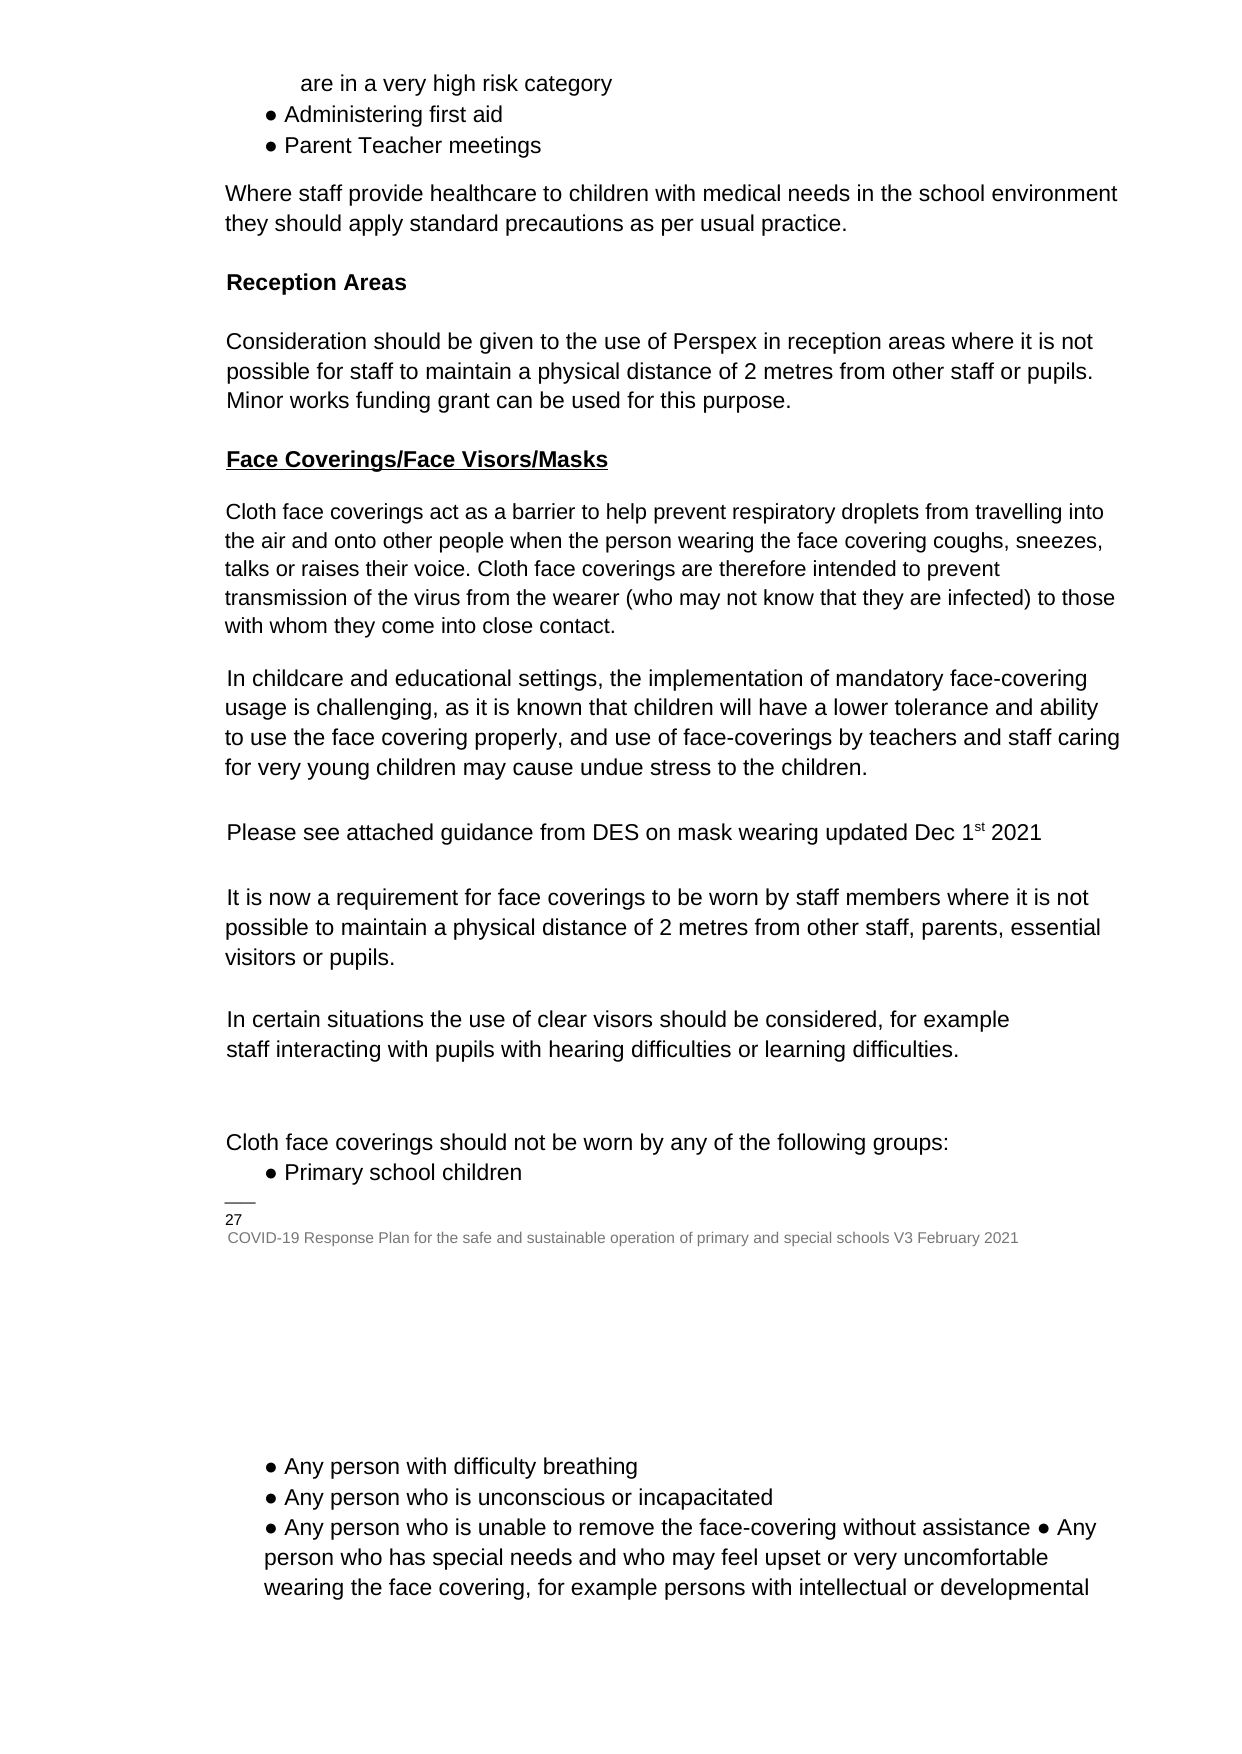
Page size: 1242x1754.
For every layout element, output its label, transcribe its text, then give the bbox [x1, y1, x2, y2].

text ● Any person with difficulty breathing [264, 1453, 1187, 1479]
text Cloth face coverings should not be worn by any of the following groups: ● Primary school children [226, 1129, 950, 1185]
text It is now a requirement for face coverings to be worn by staff members where it is not possible to maintain a physical distance of 2 metres from other staff, parents, essential visitors or pupils. [225, 884, 1102, 970]
text Please see attached guidance from DES on mask wearing updated Dec 1st 2021 [225, 819, 1102, 845]
text Cloth face coverings act as a barrier to help prevent respiratory droplets from travelling into the air and onto other people when the person wearing the face covering coughs, sneezes, talks or raises their voice. Cloth face coverings are therefore intended to prevent transmission of the virus from the wearer (who may not know that they are infected) to those with whom they come into close contact. [224, 499, 1119, 638]
text ● Parent Teacher meetings [264, 132, 1187, 158]
text Where staff provide healthcare to children with medical needs in the school environment they should apply standard precautions as per usual practice. [225, 180, 1119, 236]
text ● Any person who is unconscious or incapacitated [264, 1483, 1187, 1510]
text Consideration should be given to the use of Perspex in reception areas where it is not possible for staff to maintain a physical distance of 2 metres from other staff or pupils. Minor works funding grant can be used for this purpose. [226, 328, 1094, 414]
text Face Coverings/Face Visors/Masks [226, 446, 1187, 473]
text Reception Areas [226, 269, 1187, 295]
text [264, 1514, 1123, 1600]
text COVID-19 Response Plan for the safe and sustainable operation of primary and special schools V3 February 2021 [36, 1229, 1019, 1247]
text 27 [225, 1211, 1187, 1229]
text —— [224, 1193, 1187, 1211]
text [264, 70, 1113, 97]
text In childcare and educational settings, the implementation of mandatory face-covering usage is challenging, as it is known that children will have a lower tolerance and ability to use the face covering properly, and use of face-coverings by teachers and staff caring for very young children may cause undue stress to the children. [224, 664, 1122, 780]
text In certain situations the use of clear visors should be considered, for example staff interacting with pupils with hearing difficulties or learning difficulties. [226, 1006, 1059, 1062]
text ● Administering first aid [264, 101, 1187, 128]
